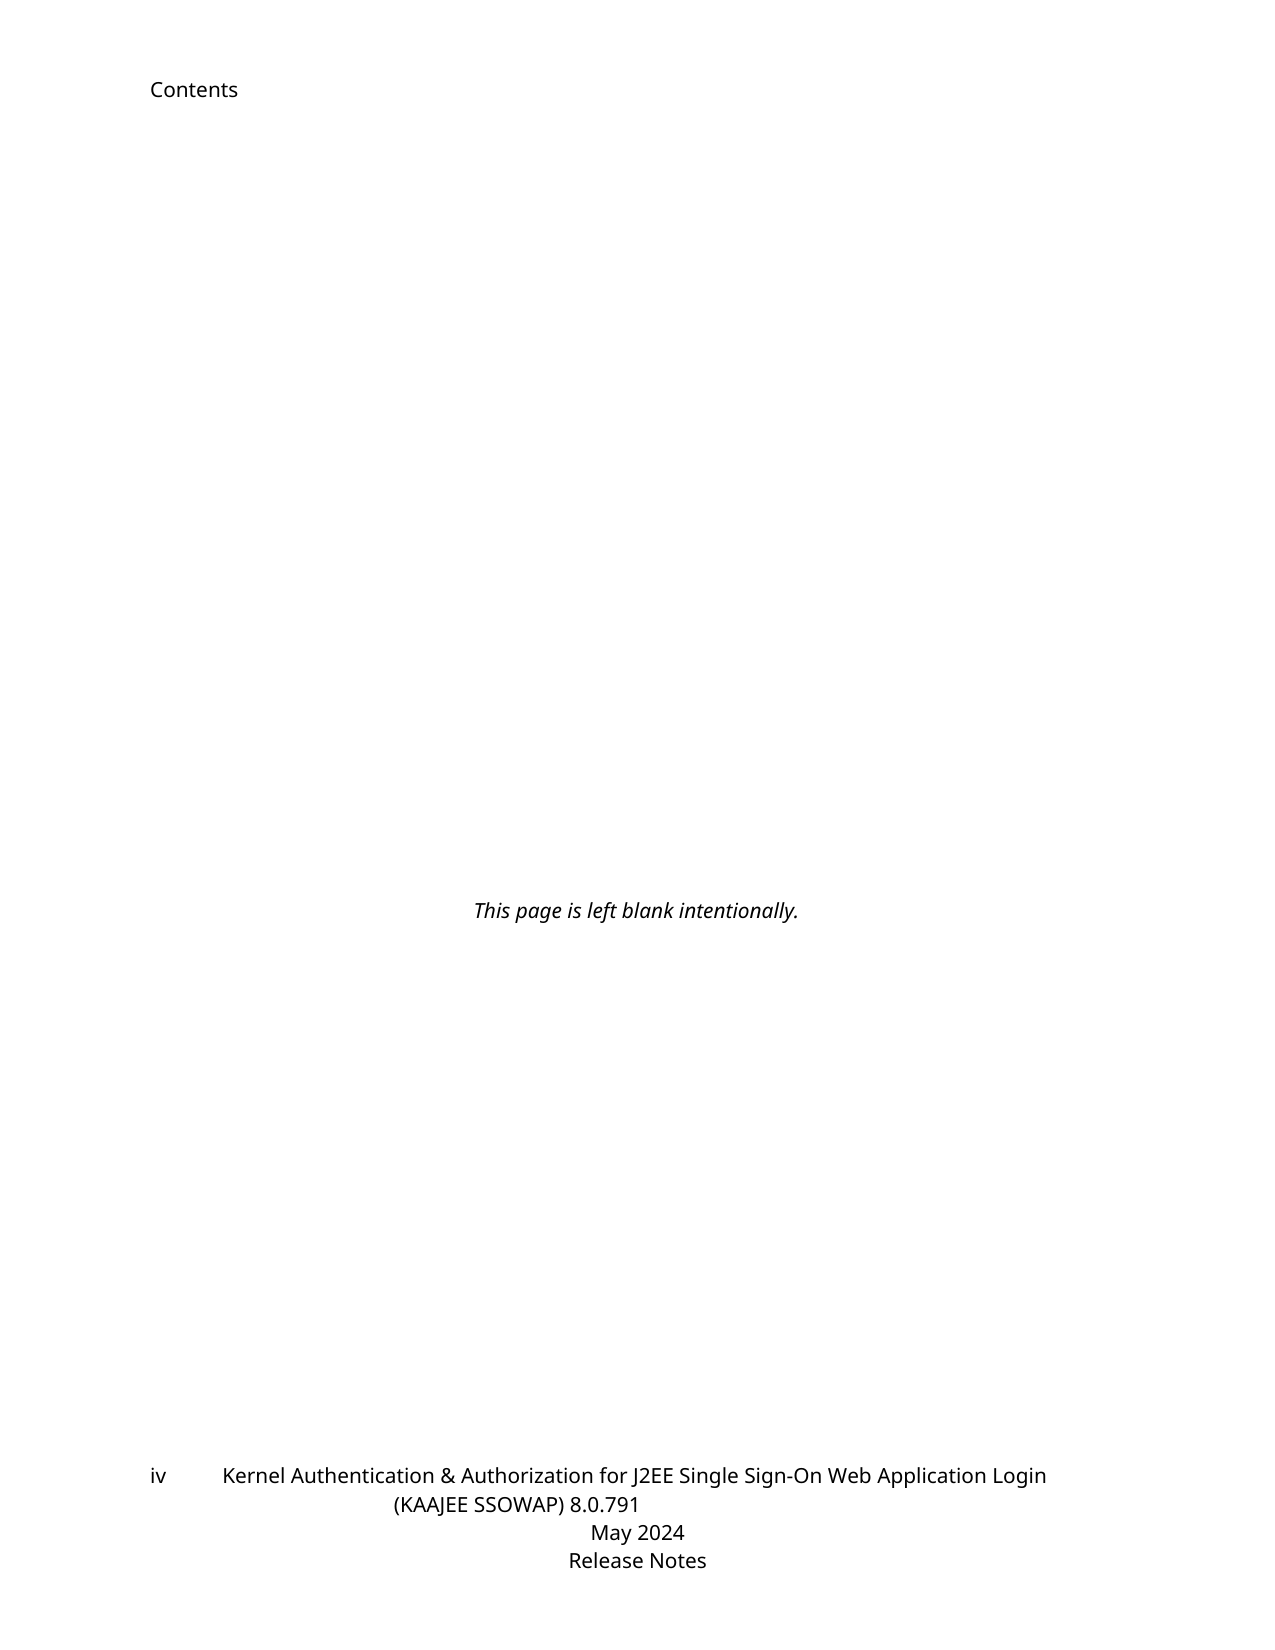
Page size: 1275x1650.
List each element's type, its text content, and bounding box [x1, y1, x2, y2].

text This page is left blank intentionally. [150, 896, 1125, 924]
